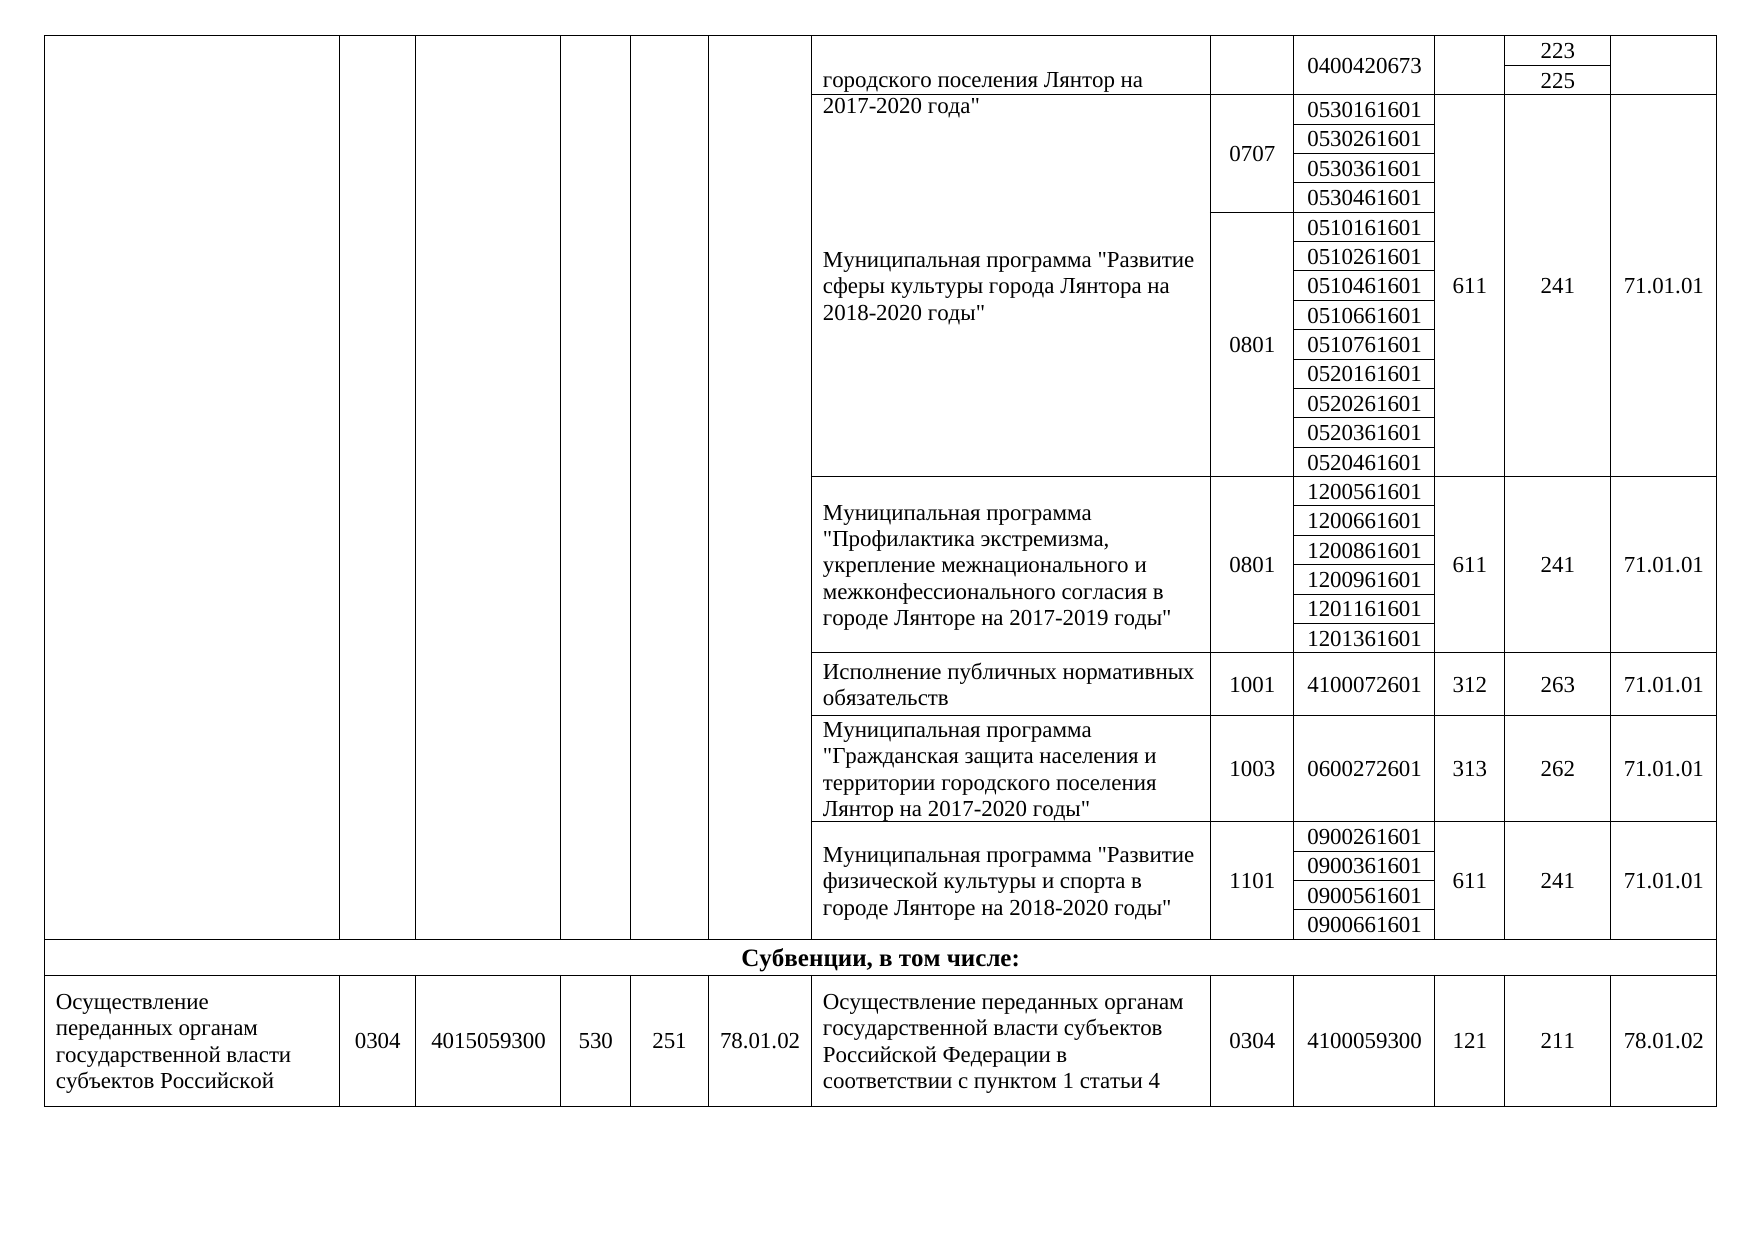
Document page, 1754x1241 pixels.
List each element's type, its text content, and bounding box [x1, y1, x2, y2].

table_cell 1201361601 [1294, 624, 1434, 652]
table_cell 211 [1505, 976, 1610, 1106]
table_cell 0707 [1211, 95, 1293, 212]
table_cell 0900561601 [1294, 881, 1434, 909]
table_cell 241 [1505, 822, 1610, 939]
table_cell 0520461601 [1294, 448, 1434, 476]
table_cell Муниципальная программа "Развитие физической культуры и спорта в городе Лянторе на 2018-2020 годы" [812, 822, 1210, 939]
table_cell Исполнение публичных нормативных обязательств [812, 653, 1210, 715]
table_cell 262 [1505, 716, 1610, 821]
table_cell 71.01.01 [1611, 477, 1716, 652]
table_cell 241 [1505, 477, 1610, 652]
table_cell 263 [1505, 653, 1610, 715]
table_cell 71.01.01 [1611, 716, 1716, 821]
table_cell 0510261601 [1294, 242, 1434, 270]
table_cell 121 [1435, 976, 1504, 1106]
table_cell 0520261601 [1294, 389, 1434, 417]
table_cell 1200861601 [1294, 536, 1434, 564]
table_cell 0900361601 [1294, 852, 1434, 880]
table_cell 0530161601 [1294, 95, 1434, 123]
table_cell 71.01.01 [1611, 822, 1716, 939]
table_cell 0510161601 [1294, 213, 1434, 241]
table_cell 0600272601 [1294, 716, 1434, 821]
table_cell 611 [1435, 95, 1504, 476]
table_cell 4100072601 [1294, 653, 1434, 715]
table_cell 1200961601 [1294, 565, 1434, 593]
table_cell 223 [1505, 36, 1610, 65]
table_cell 0900261601 [1294, 822, 1434, 851]
table_cell 0400420673 [1294, 36, 1434, 94]
table_cell 71.01.01 [1611, 653, 1716, 715]
table_cell 0510461601 [1294, 271, 1434, 300]
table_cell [812, 976, 1210, 1106]
table_cell 0520161601 [1294, 360, 1434, 388]
table_cell 0530361601 [1294, 154, 1434, 182]
table_cell 0304 [1211, 976, 1293, 1106]
table_cell 0304 [340, 976, 415, 1106]
table_cell 1101 [1211, 822, 1293, 939]
table_cell Муниципальная программа "Профилактика экстремизма, укрепление межнационального и межконфессионального согласия в городе Лянторе на 2017-2019 годы" [812, 477, 1210, 652]
table_cell Муниципальная программа "Гражданская защита населения и территории городского поселения Лянтор на 2017-2020 годы" [812, 716, 1210, 821]
table_cell 611 [1435, 822, 1504, 939]
table_cell 312 [1435, 653, 1504, 715]
table_cell 1200561601 [1294, 477, 1434, 505]
table_cell Муниципальная программа "Развитие сферы культуры города Лянтора на 2018-2020 годы" [812, 95, 1210, 476]
table_cell 78.01.02 [709, 976, 811, 1106]
table_cell 0510761601 [1294, 330, 1434, 358]
table_cell 0801 [1211, 213, 1293, 476]
table_cell 4100059300 [1294, 976, 1434, 1106]
table_cell 251 [631, 976, 708, 1106]
table_cell 1201161601 [1294, 595, 1434, 623]
table_cell 0520361601 [1294, 418, 1434, 447]
table_cell 1001 [1211, 653, 1293, 715]
table_cell 1003 [1211, 716, 1293, 821]
table_cell 0530461601 [1294, 183, 1434, 212]
table_cell 0510661601 [1294, 301, 1434, 329]
table_cell Субвенции, в том числе: [45, 940, 1716, 975]
table_cell 71.01.01 [1611, 95, 1716, 476]
table_cell 530 [561, 976, 630, 1106]
table_cell 1200661601 [1294, 506, 1434, 535]
table_cell 0900661601 [1294, 910, 1434, 939]
table_cell 313 [1435, 716, 1504, 821]
table_cell 78.01.02 [1611, 976, 1716, 1106]
table_cell 241 [1505, 95, 1610, 476]
table_cell 225 [1505, 66, 1610, 94]
table_cell 611 [1435, 477, 1504, 652]
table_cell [45, 976, 339, 1106]
table_cell 0530261601 [1294, 125, 1434, 153]
table_cell 4015059300 [416, 976, 560, 1106]
table_cell 0801 [1211, 477, 1293, 652]
